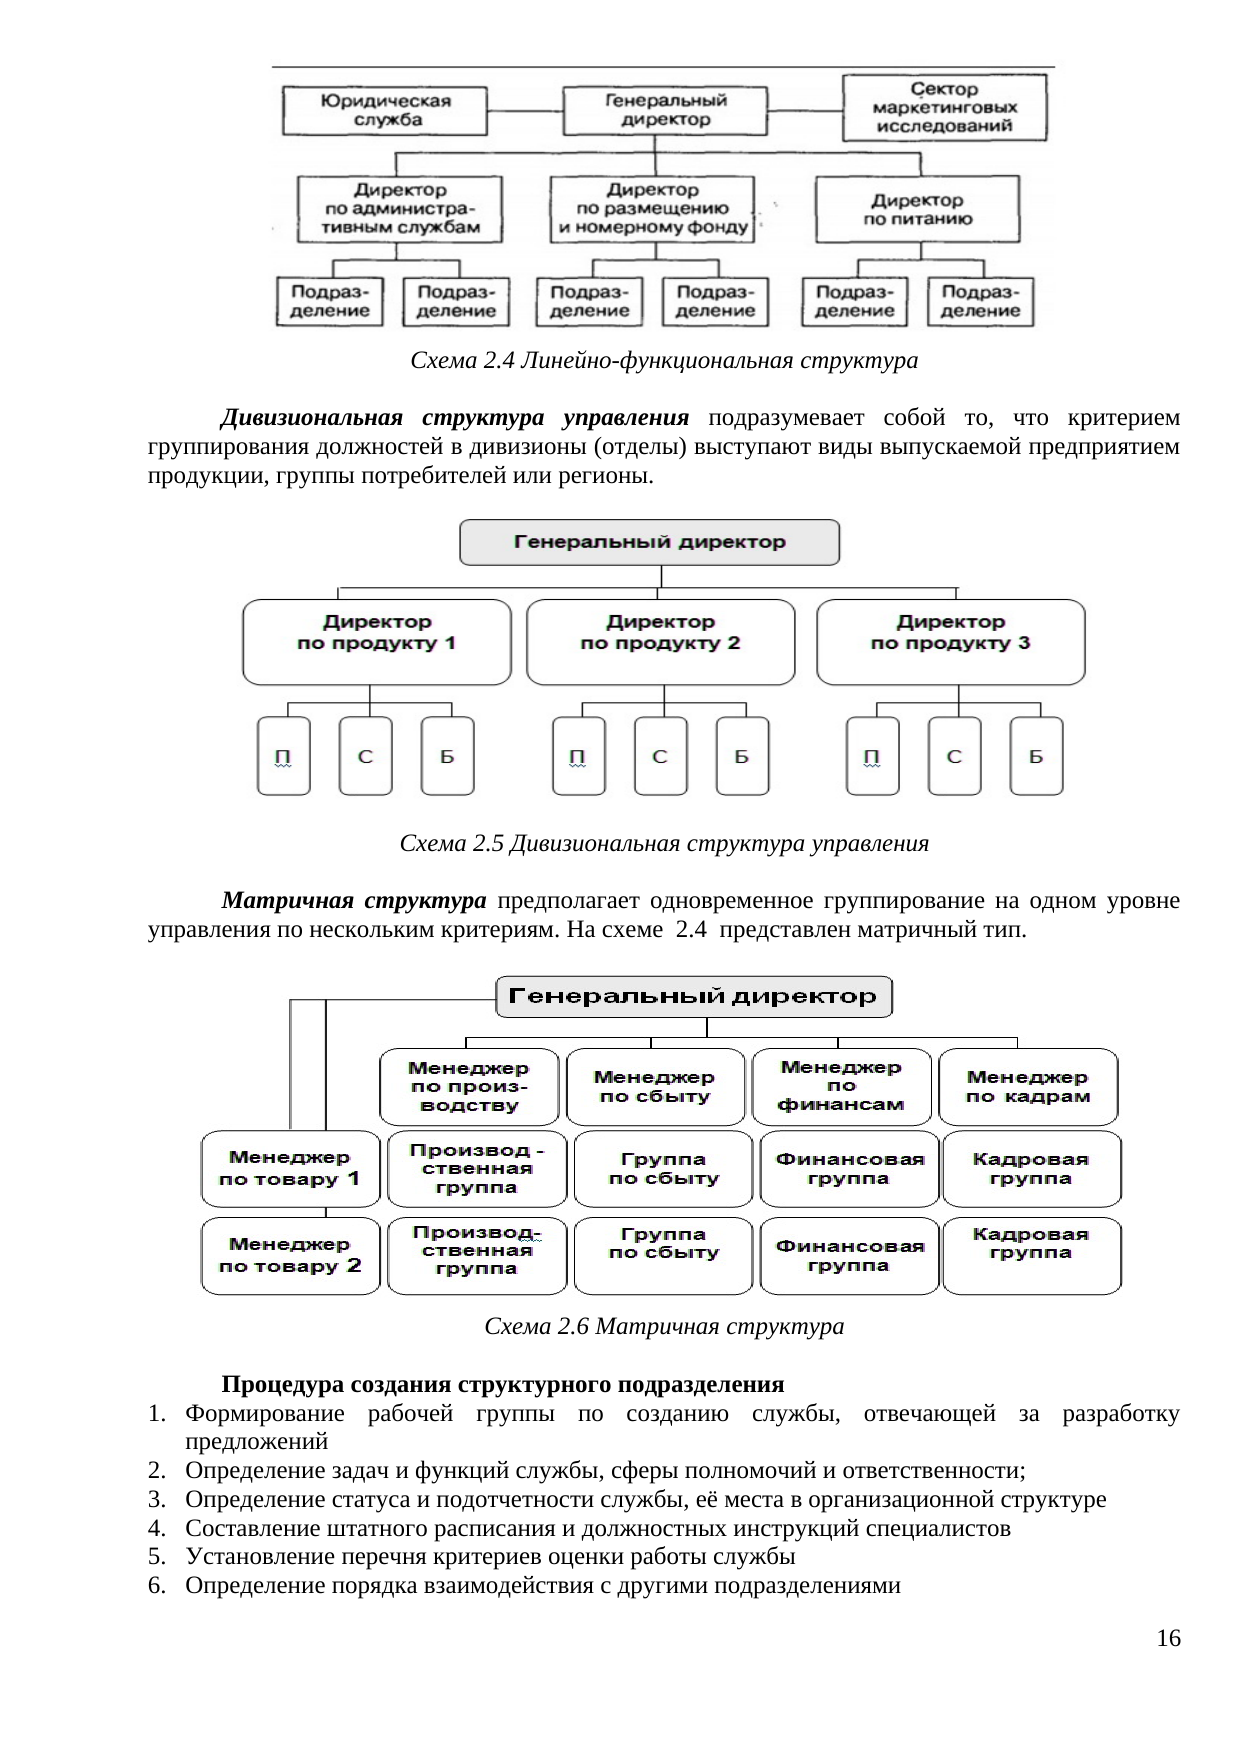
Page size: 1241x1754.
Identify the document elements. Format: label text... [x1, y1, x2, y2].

picture [236, 517, 1093, 828]
text Дивизиональная структура управления подразумевает собой то, что критерием группирования должностей в дивизионы (отделы) выступают виды выпускаемой предприятием продукции, группы потребителей или регионы. [148, 402, 1181, 488]
list Формирование рабочей группы по созданию службы, отвечающей за разработку предложений [148, 1398, 1181, 1455]
list Определение статуса и подотчетности службы, её места в организационной структуре [148, 1484, 1181, 1513]
picture [196, 971, 1133, 1312]
text Матричная структура предполагает одновременное группирование на одном уровне управления по нескольким критериям. На схеме 2.4 представлен матричный тип. [148, 886, 1181, 943]
list Определение задач и функций службы, сферы полномочий и ответственности; [148, 1455, 1181, 1484]
text Схема 2.5 Дивизиональная структура управления [148, 828, 1181, 857]
list Установление перечня критериев оценки работы службы [148, 1541, 1181, 1570]
text Схема 2.6 Матричная структура [148, 1311, 1181, 1340]
picture [258, 59, 1070, 345]
list Определение порядка взаимодействия с другими подразделениями [148, 1570, 1181, 1599]
text Схема 2.4 Линейно-функциональная структура [148, 345, 1181, 373]
text Процедура создания структурного подразделения [148, 1369, 1181, 1398]
list Составление штатного расписания и должностных инструкций специалистов [148, 1513, 1181, 1541]
